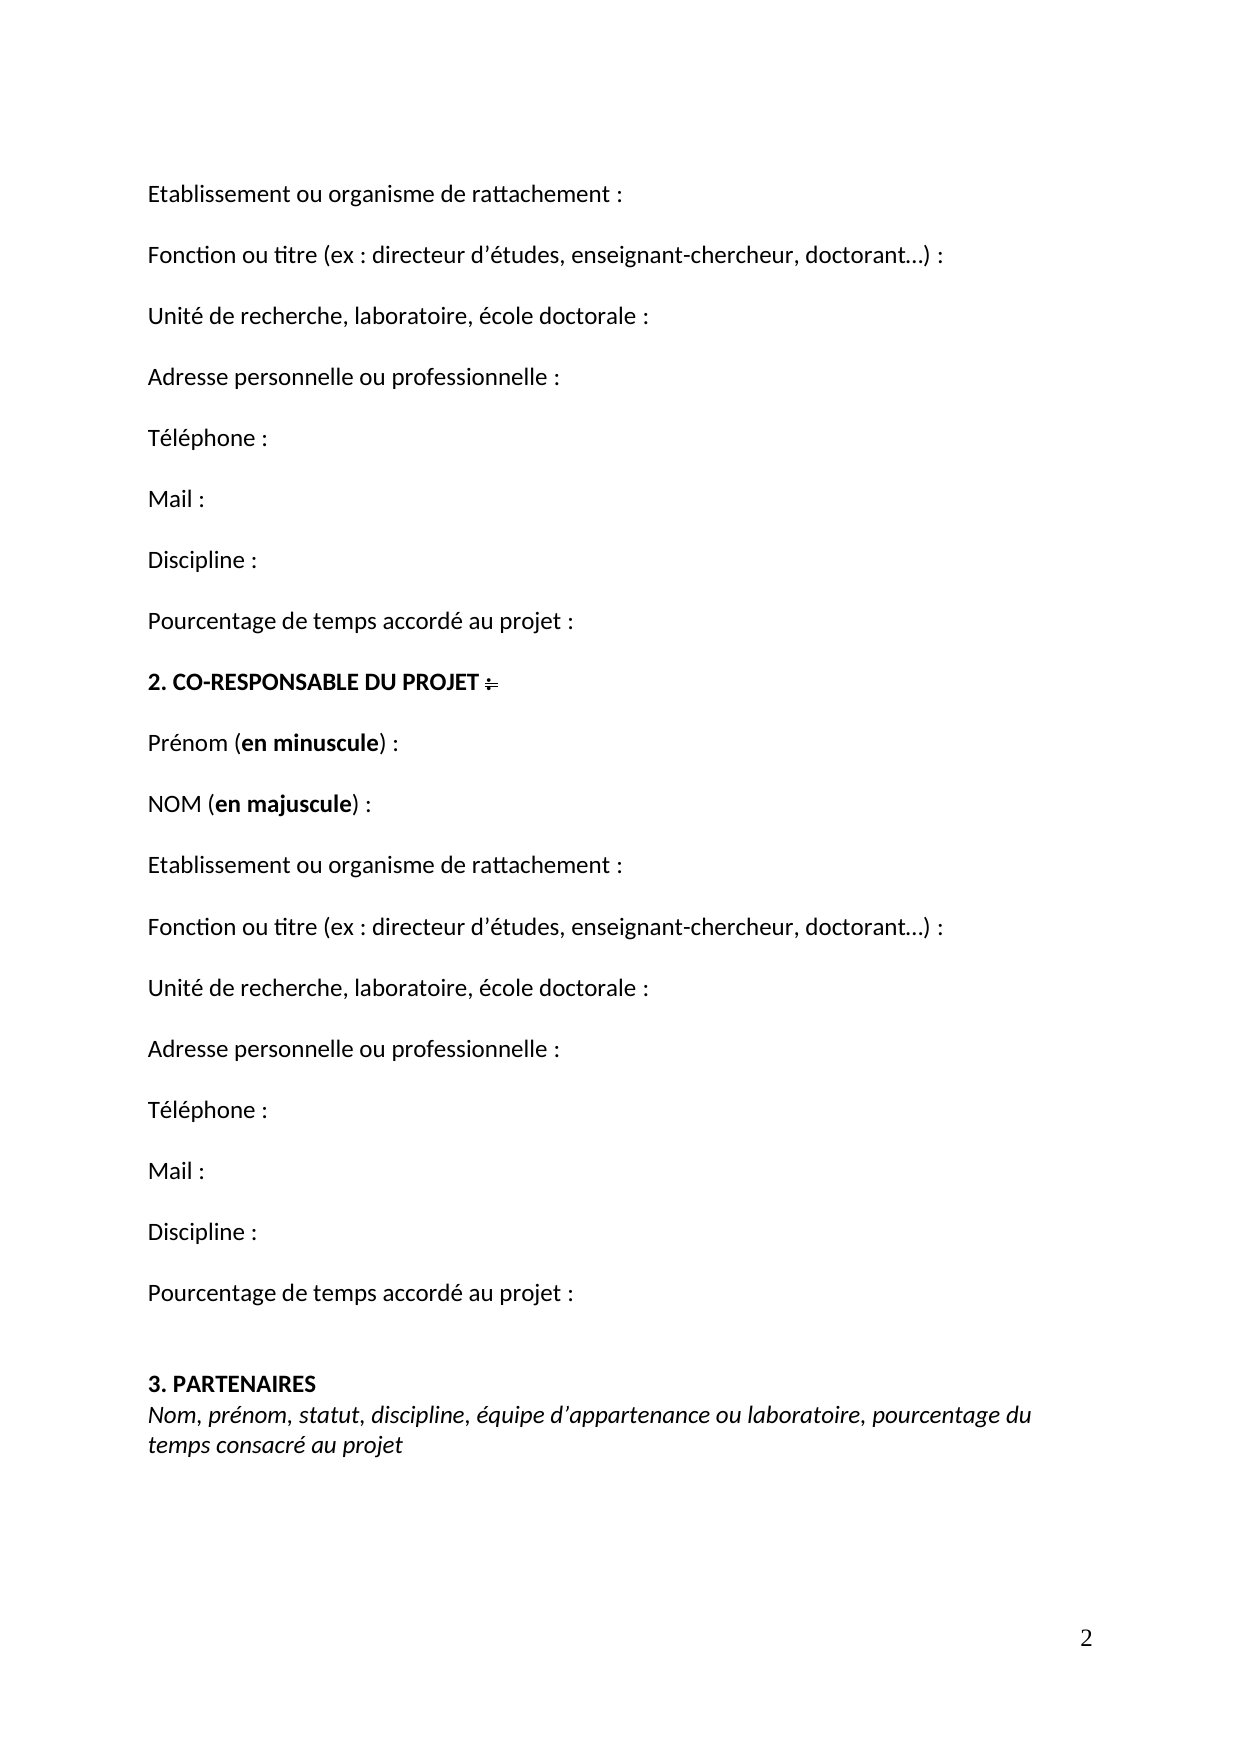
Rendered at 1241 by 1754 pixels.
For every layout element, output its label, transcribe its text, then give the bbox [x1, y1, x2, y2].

text Unité de recherche, laboratoire, école doctorale : [148, 972, 1093, 1002]
text Discipline : [148, 1216, 1093, 1246]
text 3. PARTENAIRES [148, 1368, 1093, 1399]
text Téléphone : [148, 1094, 1093, 1124]
text Mail : [148, 1155, 1093, 1185]
text Unité de recherche, laboratoire, école doctorale : [148, 300, 1093, 331]
text Adresse personnelle ou professionnelle : [148, 361, 1093, 392]
text Etablissement ou organisme de rattachement : [148, 178, 1093, 209]
text Pourcentage de temps accordé au projet : [148, 605, 1093, 636]
text Prénom (en minuscule) : [148, 727, 1093, 758]
text Fonction ou titre (ex : directeur d’études, enseignant-chercheur, doctorant…) : [148, 911, 1093, 941]
text Discipline : [148, 544, 1093, 575]
text Téléphone : [148, 422, 1093, 453]
text Mail : [148, 483, 1093, 514]
text Adresse personnelle ou professionnelle : [148, 1033, 1093, 1063]
text Nom, prénom, statut, discipline, équipe d’appartenance ou laboratoire, pourcentage du temps consacré au projet [148, 1399, 1093, 1460]
text 2. CO-RESPONSABLE DU PROJET : [148, 666, 1093, 697]
text Etablissement ou organisme de rattachement : [148, 849, 1093, 880]
text Fonction ou titre (ex : directeur d’études, enseignant-chercheur, doctorant…) : [148, 239, 1093, 270]
text Pourcentage de temps accordé au projet : [148, 1277, 1093, 1307]
text NOM (en majuscule) : [148, 788, 1093, 819]
